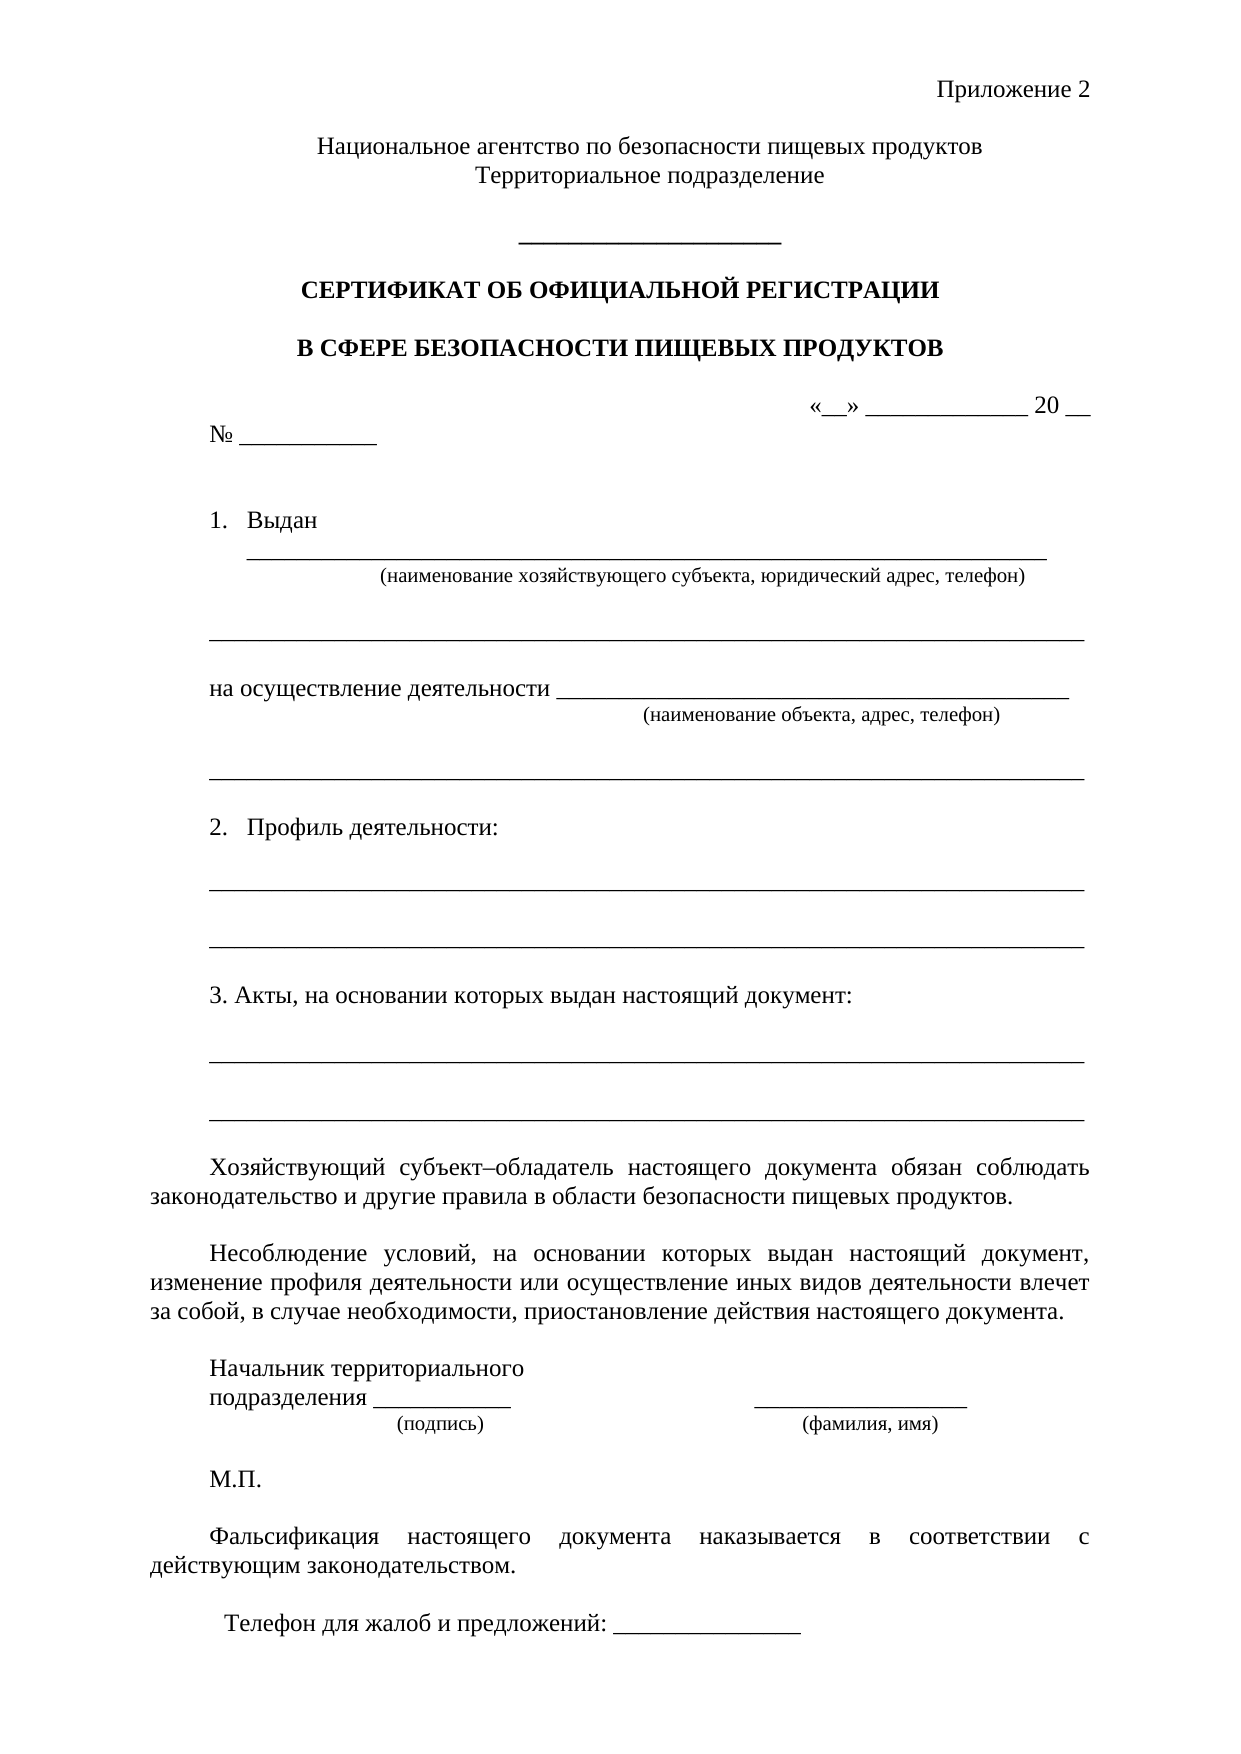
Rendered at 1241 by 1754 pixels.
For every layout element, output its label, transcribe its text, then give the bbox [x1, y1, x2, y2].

text ______________________________________________________________________ [150, 922, 1090, 951]
text Национальное агентство по безопасности пищевых продуктов [150, 131, 1090, 160]
text подразделения ___________ _________________ [150, 1382, 1090, 1411]
text Территориальное подразделение [150, 160, 1090, 189]
text Начальник территориального [150, 1353, 1090, 1382]
text (наименование объекта, адрес, телефон) [150, 702, 1090, 726]
text ______________________________________________________________________ [150, 1037, 1090, 1066]
text Хозяйствующий субъект–обладатель настоящего документа обязан соблюдать законодательство и другие правила в области безопасности пищевых продуктов. [150, 1152, 1090, 1210]
text М.П. [150, 1464, 1090, 1493]
text В СФЕРЕ БЕЗОПАСНОСТИ ПИЩЕВЫХ ПРОДУКТОВ [150, 333, 1090, 361]
text Фальсификация настоящего документа наказывается в соответствии с действующим законодательством. [150, 1521, 1090, 1579]
text Телефон для жалоб и предложений: _______________ [150, 1608, 1090, 1636]
text ______________________________________________________________________ [150, 754, 1090, 783]
text «__» _____________ 20 __ [150, 390, 1090, 419]
text СЕРТИФИКАТ ОБ ОФИЦИАЛЬНОЙ РЕГИСТРАЦИИ [150, 275, 1090, 304]
text (подпись) (фамилия, имя) [150, 1411, 1090, 1435]
text (наименование хозяйствующего субъекта, юридический адрес, телефон) [150, 563, 1090, 587]
text 3. Акты, на основании которых выдан настоящий документ: [150, 980, 1090, 1008]
list Профиль деятельности: [209, 812, 1090, 841]
text _____________________ [150, 218, 1090, 246]
text ______________________________________________________________________ [150, 865, 1090, 893]
text ______________________________________________________________________ [150, 1095, 1090, 1123]
text Несоблюдение условий, на основании которых выдан настоящий документ, изменение профиля деятельности или осуществление иных видов деятельности влечет за собой, в случае необходимости, приостановление действия настоящего документа. [150, 1238, 1090, 1325]
text ______________________________________________________________________ [150, 615, 1090, 644]
text Приложение 2 [150, 74, 1090, 103]
list Выдан ________________________________________________________________ [209, 505, 1090, 563]
text № ___________ [150, 419, 1090, 448]
text на осуществление деятельности _________________________________________ [150, 673, 1090, 702]
